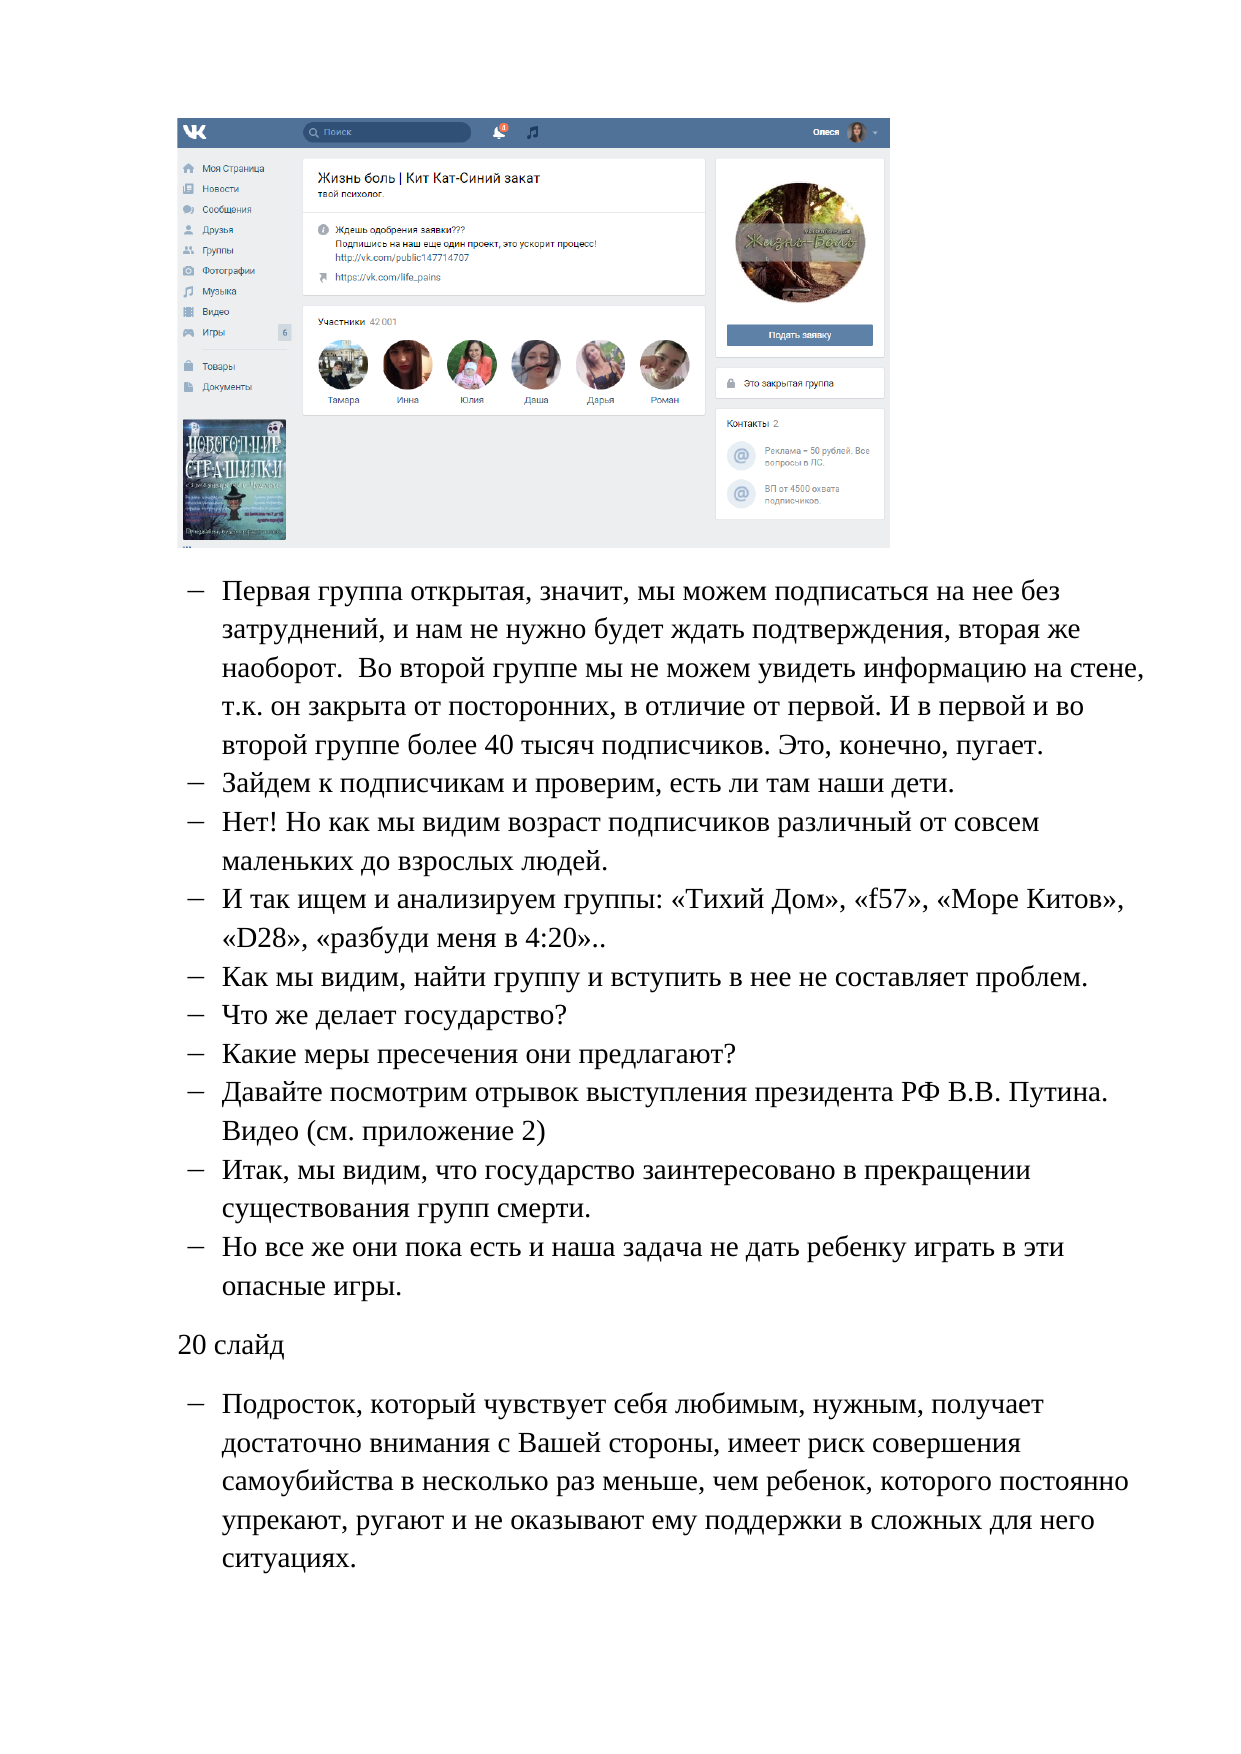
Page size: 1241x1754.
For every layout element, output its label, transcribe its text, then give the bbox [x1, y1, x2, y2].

list Что же делает государство? [184, 997, 1152, 1031]
list Видео (см. приложение 2) [222, 1113, 1152, 1147]
list И так ищем и анализируем группы: «Тихий Дом», «f57», «Море Китов», «D28», «разбуди меня в 4:20».. [184, 881, 1152, 954]
list Давайте посмотрим отрывок выступления президента РФ В.В. Путина. [184, 1074, 1152, 1108]
list Итак, мы видим, что государство заинтересовано в прекращении существования групп смерти. [184, 1152, 1152, 1224]
list Нет! Но как мы видим возраст подписчиков различный от совсем маленьких до взрослых людей. [184, 804, 1152, 876]
list Какие меры пресечения они предлагают? [184, 1036, 1152, 1069]
list Первая группа открытая, значит, мы можем подписаться на нее без затруднений, и нам не нужно будет ждать подтверждения, вторая же наоборот. Во второй группе мы не можем увидеть информацию на стене, т.к. он закрыта от посторонних, в отличие от первой. И в первой и во второй группе более 40 тысяч подписчиков. Это, конечно, пугает. [184, 573, 1152, 761]
list Как мы видим, найти группу и вступить в нее не составляет проблем. [184, 959, 1152, 992]
text 20 слайд [177, 1327, 1152, 1361]
list Зайдем к подписчикам и проверим, есть ли там наши дети. [184, 766, 1152, 799]
picture [177, 118, 890, 548]
list Но все же они пока есть и наша задача не дать ребенку играть в эти опасные игры. [184, 1229, 1152, 1301]
list Подросток, который чувствует себя любимым, нужным, получает достаточно внимания с Вашей стороны, имеет риск совершения самоубийства в несколько раз меньше, чем ребенок, которого постоянно упрекают, ругают и не оказывают ему поддержки в сложных для него ситуациях. [184, 1386, 1152, 1574]
